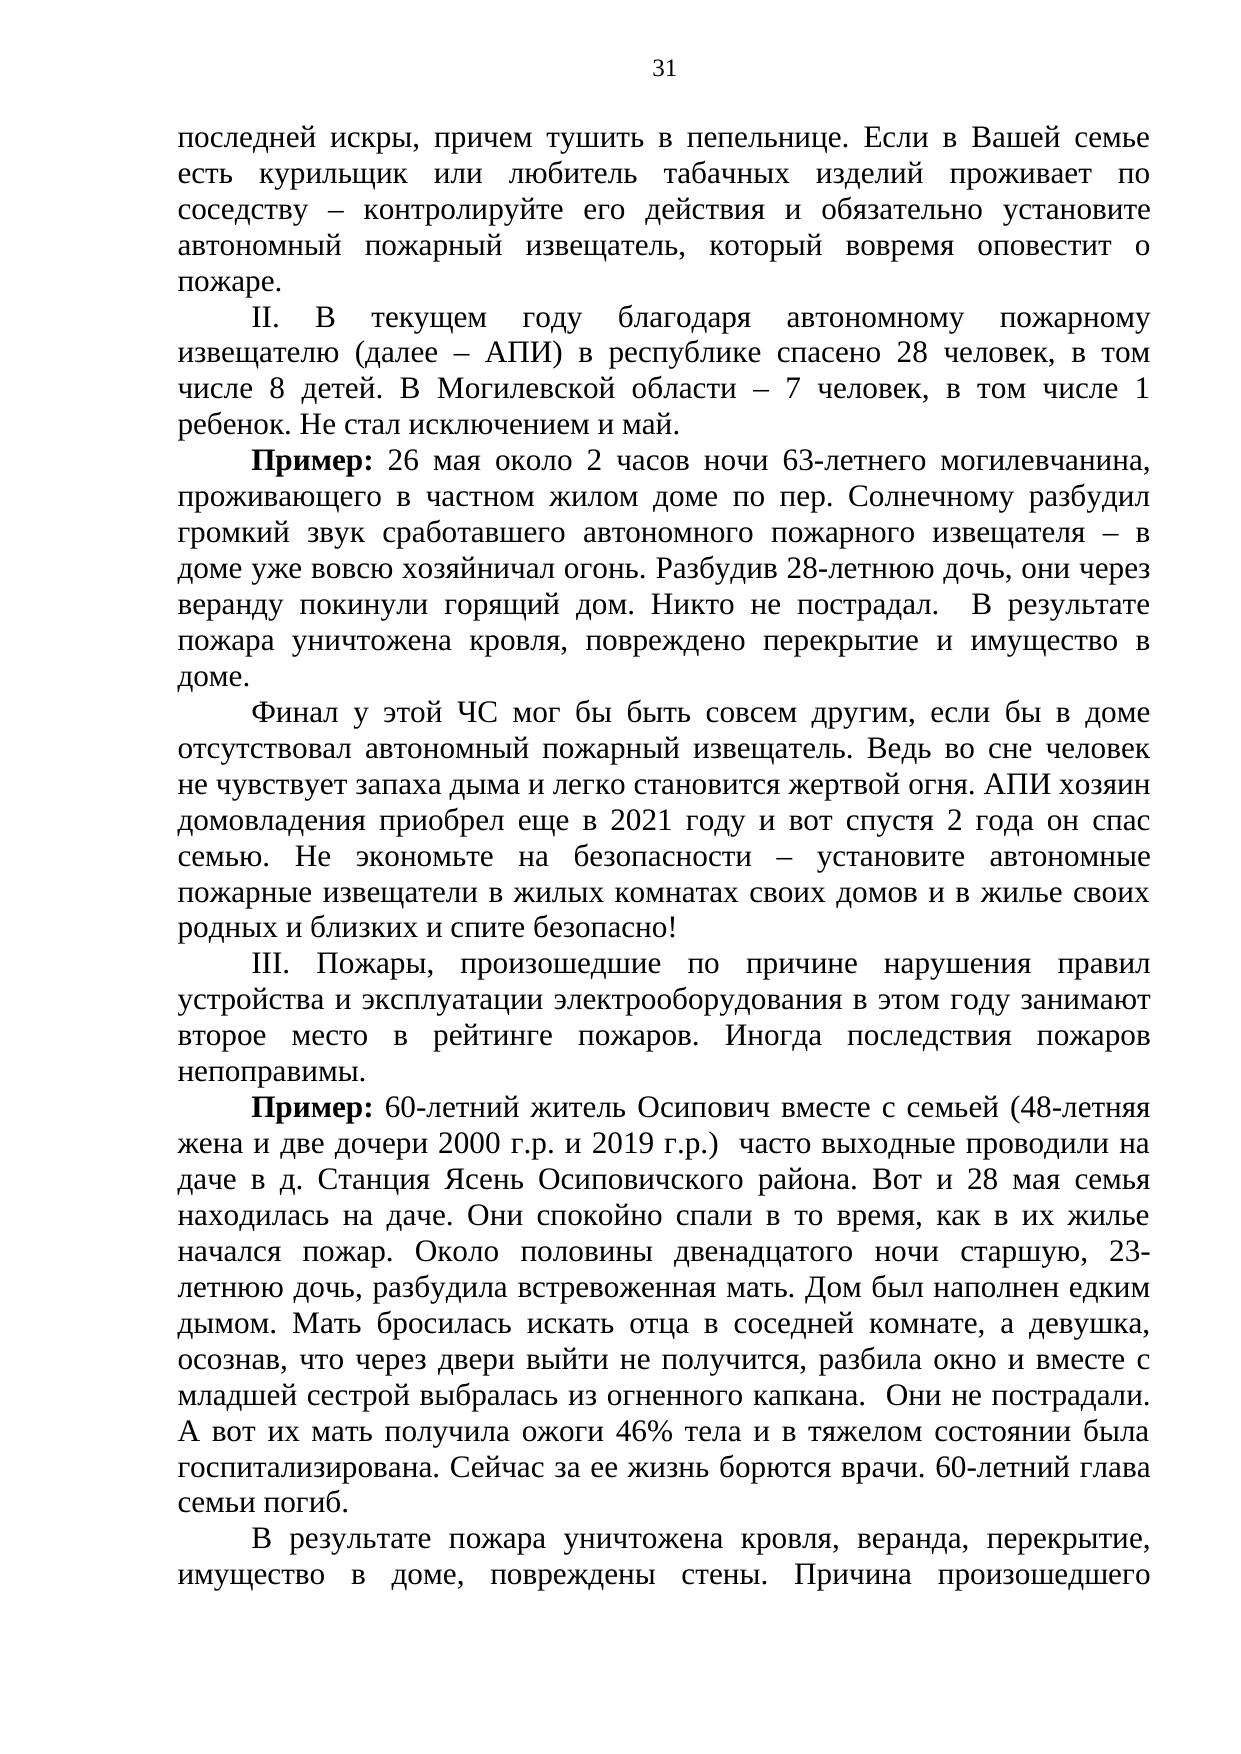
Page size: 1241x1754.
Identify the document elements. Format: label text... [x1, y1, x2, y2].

text Пример: 60-летний житель Осипович вместе с семьей (48-летняя жена и две дочери 2000 г.р. и 2019 г.р.) часто выходные проводили на даче в д. Станция Ясень Осиповичского района. Вот и 28 мая семья находилась на даче. Они спокойно спали в то время, как в их жилье начался пожар. Около половины двенадцатого ночи старшую, 23-летнюю дочь, разбудила встревоженная мать. Дом был наполнен едким дымом. Мать бросилась искать отца в соседней комнате, а девушка, осознав, что через двери выйти не получится, разбила окно и вместе с младшей сестрой выбралась из огненного капкана. Они не пострадали. А вот их мать получила ожоги 46% тела и в тяжелом состоянии была госпитализирована. Сейчас за ее жизнь борются врачи. 60-летний глава семьи погиб. [177, 1088, 1152, 1520]
text Пример: 26 мая около 2 часов ночи 63-летнего могилевчанина, проживающего в частном жилом доме по пер. Солнечному разбудил громкий звук сработавшего автономного пожарного извещателя – в доме уже вовсю хозяйничал огонь. Разбудив 28-летнюю дочь, они через веранду покинули горящий дом. Никто не пострадал. В результате пожара уничтожена кровля, повреждено перекрытие и имущество в доме. [177, 442, 1152, 693]
text III. Пожары, произошедшие по причине нарушения правил устройства и эксплуатации электрооборудования в этом году занимают второе место в рейтинге пожаров. Иногда последствия пожаров непоправимы. [177, 945, 1152, 1088]
text Финал у этой ЧС мог бы быть совсем другим, если бы в доме отсутствовал автономный пожарный извещатель. Ведь во сне человек не чувствует запаха дыма и легко становится жертвой огня. АПИ хозяин домовладения приобрел еще в 2021 году и вот спустя 2 года он спас семью. Не экономьте на безопасности – установите автономные пожарные извещатели в жилых комнатах своих домов и в жилье своих родных и близких и спите безопасно! [177, 693, 1152, 945]
text II. В текущем году благодаря автономному пожарному извещателю (далее – АПИ) в республике спасено 28 человек, в том числе 8 детей. В Могилевской области – 7 человек, в том числе 1 ребенок. Не стал исключением и май. [177, 298, 1152, 442]
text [177, 1520, 1152, 1592]
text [177, 118, 1152, 298]
